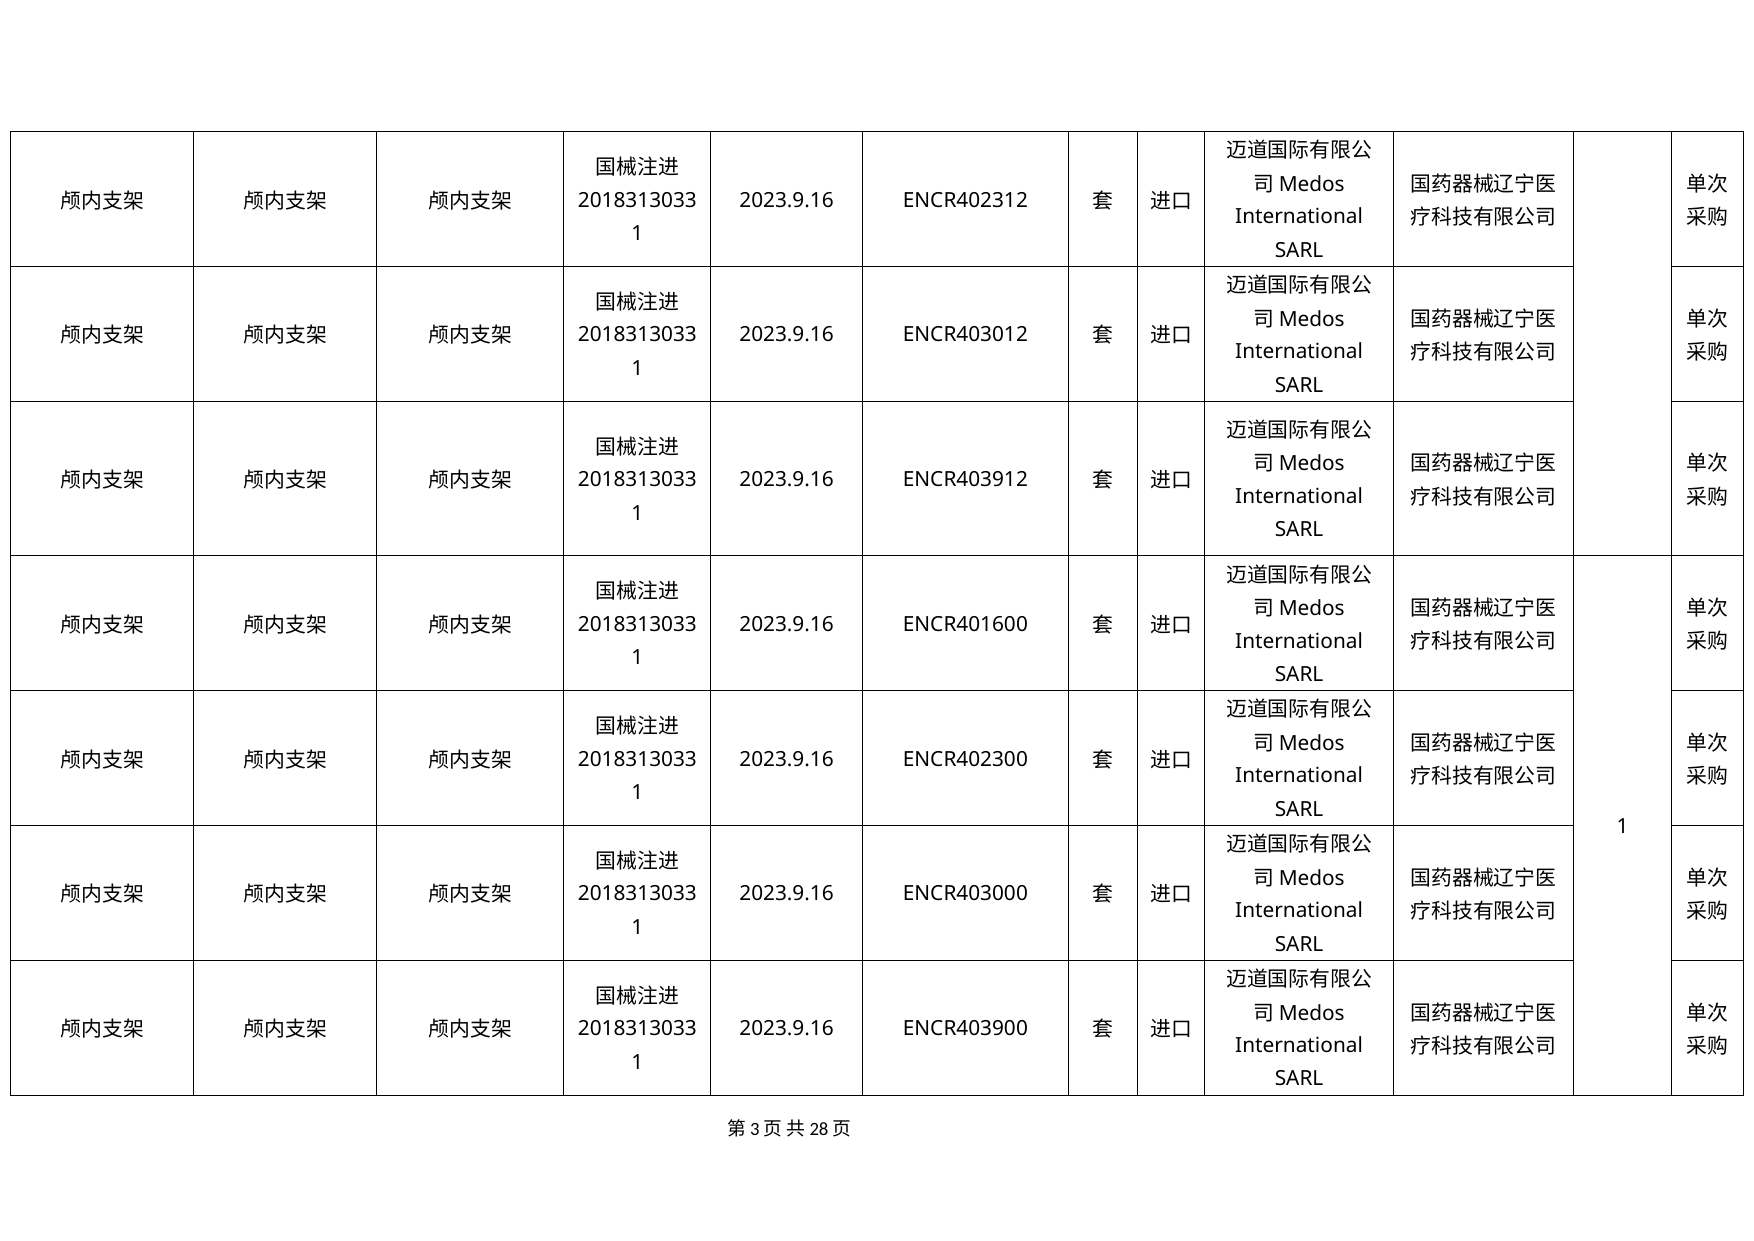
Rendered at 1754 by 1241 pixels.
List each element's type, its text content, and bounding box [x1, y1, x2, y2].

table_cell 国械注进20183130331 [564, 961, 710, 1094]
table_cell 2023.9.16 [711, 402, 862, 555]
table_cell 2023.9.16 [711, 691, 862, 825]
table_cell 国药器械辽宁医疗科技有限公司 [1394, 402, 1573, 555]
table_cell 2023.9.16 [711, 267, 862, 401]
table_cell 颅内支架 [194, 267, 376, 401]
table_cell 迈道国际有限公司Medos International SARL [1205, 402, 1393, 555]
table_cell 1 [1574, 556, 1671, 1094]
table_cell 颅内支架 [194, 402, 376, 555]
table_cell 国药器械辽宁医疗科技有限公司 [1394, 267, 1573, 401]
table_cell ENCR402300 [863, 691, 1068, 825]
table_cell 进口 [1138, 961, 1204, 1094]
table_cell 国药器械辽宁医疗科技有限公司 [1394, 961, 1573, 1094]
table_cell 颅内支架 [194, 961, 376, 1094]
table_cell 套 [1069, 556, 1137, 690]
table_cell 颅内支架 [377, 267, 563, 401]
table_cell 进口 [1138, 402, 1204, 555]
table_cell 颅内支架 [194, 556, 376, 690]
table_cell ENCR401600 [863, 556, 1068, 690]
table_cell 迈道国际有限公司Medos International SARL [1205, 556, 1393, 690]
table_cell ENCR402312 [863, 132, 1068, 266]
table_cell 颅内支架 [377, 691, 563, 825]
table_cell 1 [1574, 132, 1671, 555]
table_cell 进口 [1138, 267, 1204, 401]
table_cell 套 [1069, 267, 1137, 401]
table_cell 单次采购 [1672, 826, 1743, 960]
table_cell 进口 [1138, 556, 1204, 690]
table_cell 2023.9.16 [711, 826, 862, 960]
table_cell 颅内支架 [11, 556, 193, 690]
table_cell 国械注进20183130331 [564, 267, 710, 401]
table_cell 颅内支架 [11, 402, 193, 555]
table_cell 单次采购 [1672, 961, 1743, 1094]
table_cell 国药器械辽宁医疗科技有限公司 [1394, 826, 1573, 960]
table_cell 迈道国际有限公司Medos International SARL [1205, 826, 1393, 960]
table_cell 颅内支架 [11, 132, 193, 266]
table_cell 单次采购 [1672, 267, 1743, 401]
table_cell 颅内支架 [194, 132, 376, 266]
table_cell ENCR403900 [863, 961, 1068, 1094]
table_cell 单次采购 [1672, 556, 1743, 690]
table_cell 单次采购 [1672, 132, 1743, 266]
table_cell 套 [1069, 132, 1137, 266]
table_cell 国药器械辽宁医疗科技有限公司 [1394, 691, 1573, 825]
table_cell 套 [1069, 961, 1137, 1094]
table_cell 国械注进20183130331 [564, 691, 710, 825]
table_cell 颅内支架 [377, 402, 563, 555]
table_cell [1205, 132, 1393, 266]
table_cell 国械注进20183130331 [564, 132, 710, 266]
table_cell 套 [1069, 826, 1137, 960]
table_cell 国械注进20183130331 [564, 402, 710, 555]
table_cell 进口 [1138, 132, 1204, 266]
table_cell 进口 [1138, 691, 1204, 825]
table_cell 颅内支架 [377, 961, 563, 1094]
table_cell ENCR403012 [863, 267, 1068, 401]
table_cell ENCR403912 [863, 402, 1068, 555]
table_cell 迈道国际有限公司Medos International SARL [1205, 691, 1393, 825]
table_cell 迈道国际有限公司Medos International SARL [1205, 267, 1393, 401]
table_cell 套 [1069, 402, 1137, 555]
table_cell 国械注进20183130331 [564, 826, 710, 960]
table_cell 国械注进20183130331 [564, 556, 710, 690]
table_cell 颅内支架 [11, 691, 193, 825]
table_cell 颅内支架 [194, 691, 376, 825]
table_cell 颅内支架 [194, 826, 376, 960]
table_cell ENCR403000 [863, 826, 1068, 960]
table_cell 2023.9.16 [711, 132, 862, 266]
table_cell 颅内支架 [11, 961, 193, 1094]
table_cell 2023.9.16 [711, 961, 862, 1094]
table_cell 迈道国际有限公司Medos International SARL [1205, 961, 1393, 1094]
table_cell 颅内支架 [377, 826, 563, 960]
table_cell 单次采购 [1672, 402, 1743, 555]
table_cell 颅内支架 [11, 826, 193, 960]
table_cell 进口 [1138, 826, 1204, 960]
table_cell 2023.9.16 [711, 556, 862, 690]
table_cell 单次采购 [1672, 691, 1743, 825]
table_cell 国药器械辽宁医疗科技有限公司 [1394, 556, 1573, 690]
table_cell 颅内支架 [377, 132, 563, 266]
table_cell 套 [1069, 691, 1137, 825]
table_cell 颅内支架 [377, 556, 563, 690]
table_cell 颅内支架 [11, 267, 193, 401]
table_cell 国药器械辽宁医疗科技有限公司 [1394, 132, 1573, 266]
